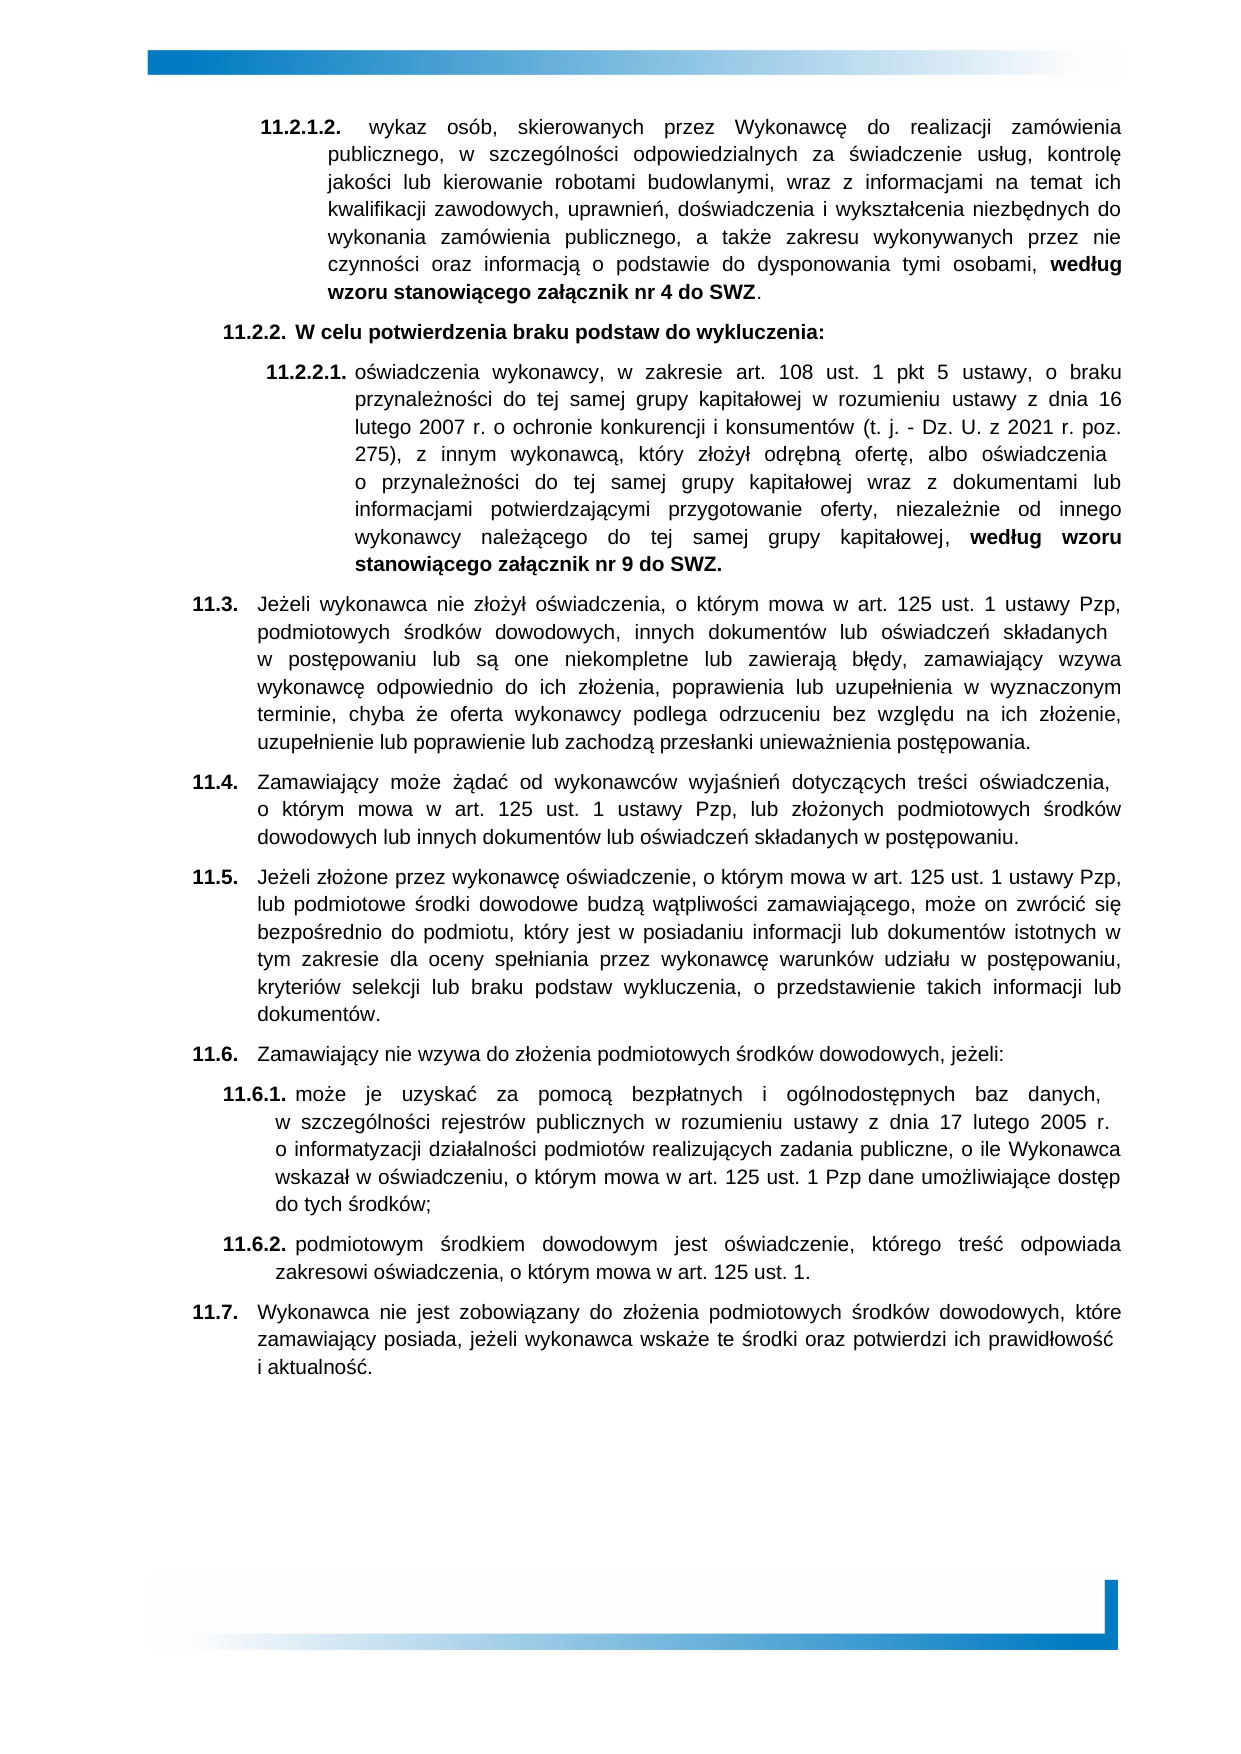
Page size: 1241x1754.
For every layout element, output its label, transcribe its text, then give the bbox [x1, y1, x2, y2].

picture [147, 44, 1123, 83]
list Zamawiający nie wzywa do złożenia podmiotowych środków dowodowych, jeżeli: [192, 1042, 1122, 1066]
list Zamawiający może żądać od wykonawców wyjaśnień dotyczących treści oświadczenia, o którym mowa w art. 125 ust. 1 ustawy Pzp, lub złożonych podmiotowych środków dowodowych lub innych dokumentów lub oświadczeń składanych w postępowaniu. [192, 769, 1122, 848]
subtitle wykaz osób, skierowanych przez Wykonawcę do realizacji zamówienia publicznego, w szczególności odpowiedzialnych za świadczenie usług, kontrolę jakości lub kierowanie robotami budowlanymi, wraz z informacjami na temat ich kwalifikacji zawodowych, uprawnień, doświadczenia i wykształcenia niezbędnych do wykonania zamówienia publicznego, a także zakresu wykonywanych przez nie czynności oraz informacją o podstawie do dysponowania tymi osobami, według wzoru stanowiącego załącznik nr 4 do SWZ. [260, 114, 1122, 303]
list W celu potwierdzenia braku podstaw do wykluczenia: [223, 319, 1122, 343]
list Jeżeli złożone przez wykonawcę oświadczenie, o którym mowa w art. 125 ust. 1 ustawy Pzp, lub podmiotowe środki dowodowe budzą wątpliwości zamawiającego, może on zwrócić się bezpośrednio do podmiotu, który jest w posiadaniu informacji lub dokumentów istotnych w tym zakresie dla oceny spełniania przez wykonawcę warunków udziału w postępowaniu, kryteriów selekcji lub braku podstaw wykluczenia, o przedstawienie takich informacji lub dokumentów. [192, 864, 1122, 1026]
list Jeżeli wykonawca nie złożył oświadczenia, o którym mowa w art. 125 ust. 1 ustawy Pzp, podmiotowych środków dowodowych, innych dokumentów lub oświadczeń składanych w postępowaniu lub są one niekompletne lub zawierają błędy, zamawiający wzywa wykonawcę odpowiednio do ich złożenia, poprawienia lub uzupełnienia w wyznaczonym terminie, chyba że oferta wykonawcy podlega odrzuceniu bez względu na ich złożenie, uzupełnienie lub poprawienie lub zachodzą przesłanki unieważnienia postępowania. [192, 592, 1122, 753]
list może je uzyskać za pomocą bezpłatnych i ogólnodostępnych baz danych, w szczególności rejestrów publicznych w rozumieniu ustawy z dnia 17 lutego 2005 r. o informatyzacji działalności podmiotów realizujących zadania publiczne, o ile Wykonawca wskazał w oświadczeniu, o którym mowa w art. 125 ust. 1 Pzp dane umożliwiające dostęp do tych środków; [223, 1082, 1122, 1216]
picture [147, 1572, 1123, 1653]
list oświadczenia wykonawcy, w zakresie art. 108 ust. 1 pkt 5 ustawy, o braku przynależności do tej samej grupy kapitałowej w rozumieniu ustawy z dnia 16 lutego 2007 r. o ochronie konkurencji i konsumentów (t. j. - Dz. U. z 2021 r. poz. 275), z innym wykonawcą, który złożył odrębną ofertę, albo oświadczenia o przynależności do tej samej grupy kapitałowej wraz z dokumentami lub informacjami potwierdzającymi przygotowanie oferty, niezależnie od innego wykonawcy należącego do tej samej grupy kapitałowej, według wzoru stanowiącego załącznik nr 9 do SWZ. [266, 359, 1122, 576]
list Wykonawca nie jest zobowiązany do złożenia podmiotowych środków dowodowych, które zamawiający posiada, jeżeli wykonawca wskaże te środki oraz potwierdzi ich prawidłowość i aktualność. [192, 1299, 1122, 1378]
list podmiotowym środkiem dowodowym jest oświadczenie, którego treść odpowiada zakresowi oświadczenia, o którym mowa w art. 125 ust. 1. [223, 1232, 1122, 1283]
